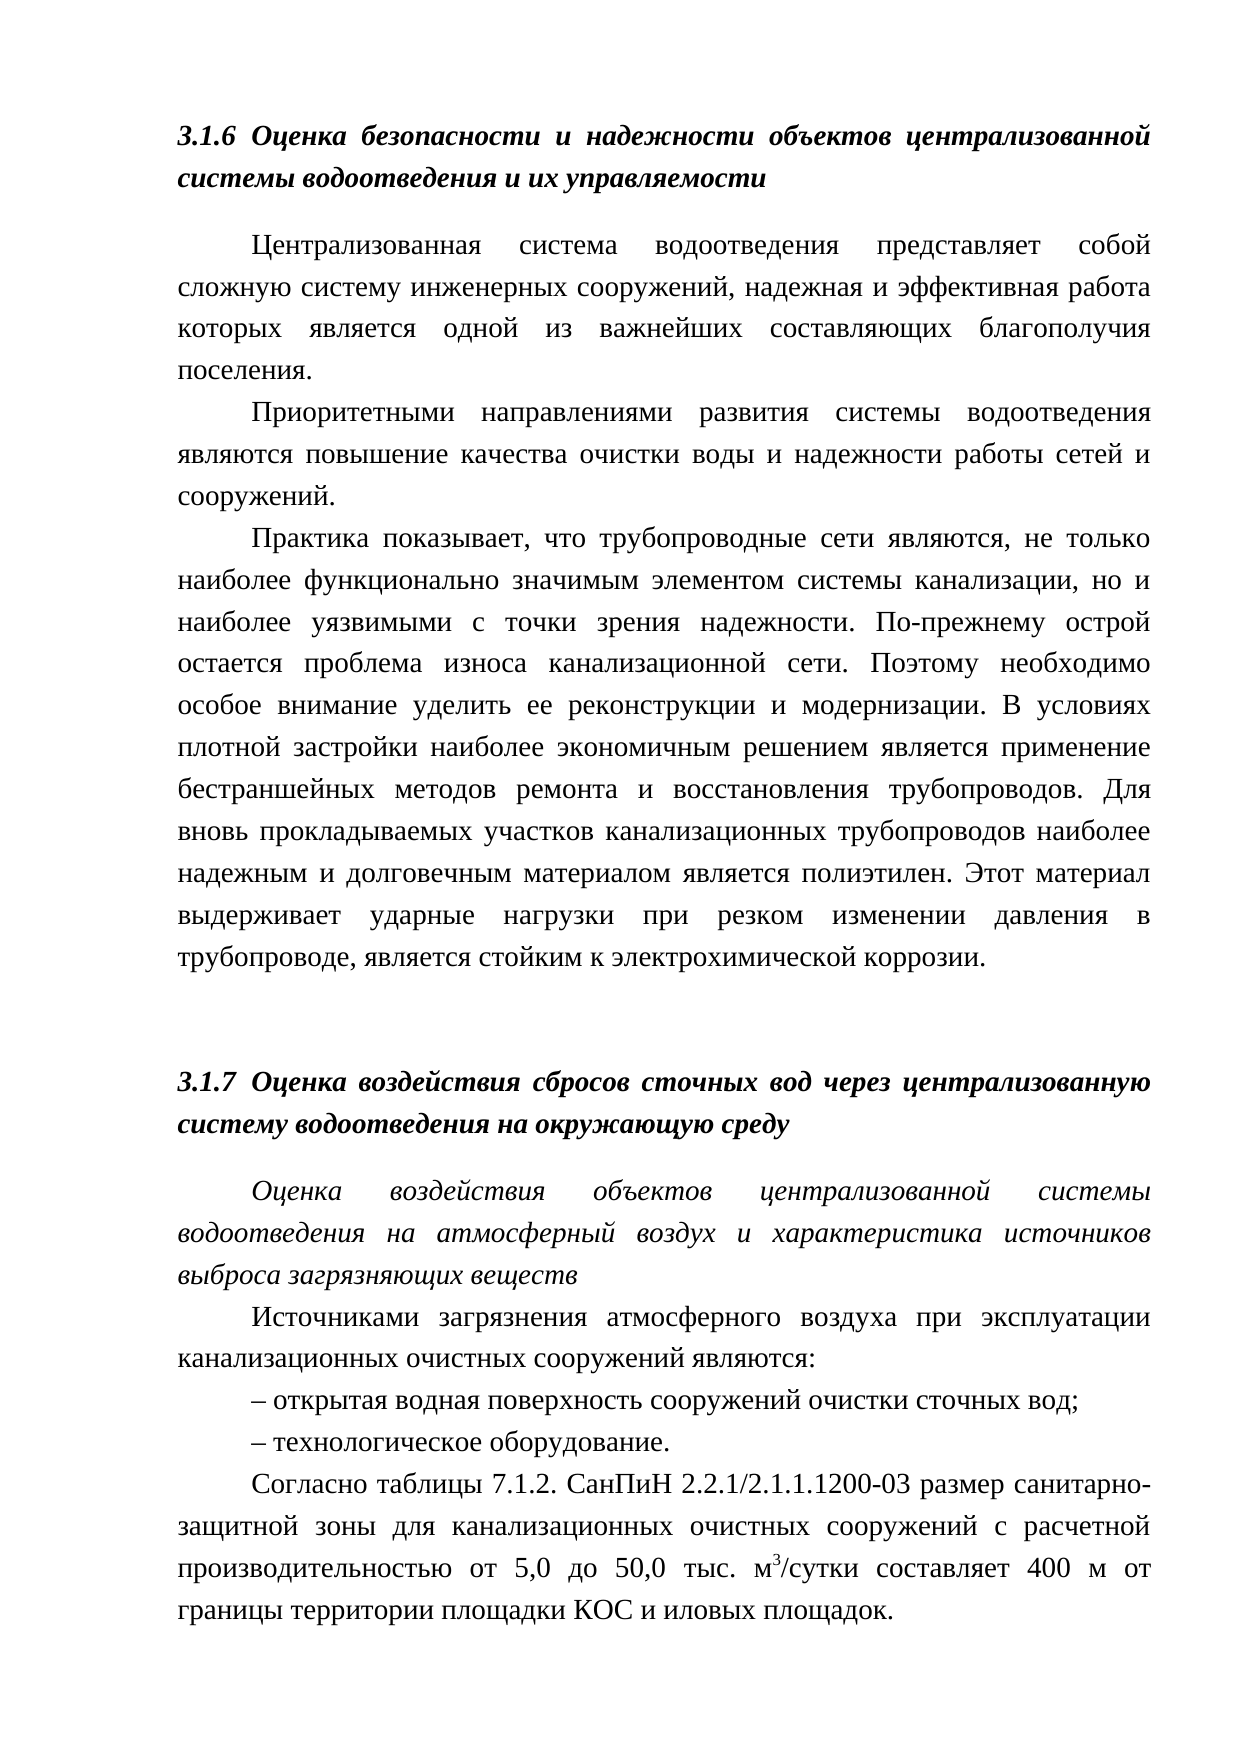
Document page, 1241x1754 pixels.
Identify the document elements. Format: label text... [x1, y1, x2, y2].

subtitle Оценка безопасности и надежности объектов централизованной системы водоотведения и их управляемости [177, 118, 1152, 193]
text – технологическое оборудование. [177, 1424, 1152, 1458]
text Согласно таблицы 7.1.2. СанПиН 2.2.1/2.1.1.1200-03 размер санитарно-защитной зоны для канализационных очистных сооружений с расчетной производительностью от 5,0 до 50,0 тыс. м3/сутки составляет 400 м от границы территории площадки КОС и иловых площадок. [177, 1466, 1152, 1625]
text Источниками загрязнения атмосферного воздуха при эксплуатации канализационных очистных сооружений являются: [177, 1299, 1152, 1374]
subtitle Оценка воздействия сбросов сточных вод через централизованную систему водоотведения на окружающую среду [177, 1064, 1152, 1140]
text Централизованная система водоотведения представляет собой сложную систему инженерных сооружений, надежная и эффективная работа которых является одной из важнейших составляющих благополучия поселения. [177, 227, 1152, 386]
text Приоритетными направлениями развития системы водоотведения являются повышение качества очистки воды и надежности работы сетей и сооружений. [177, 394, 1152, 512]
text – открытая водная поверхность сооружений очистки сточных вод; [177, 1382, 1152, 1416]
text Практика показывает, что трубопроводные сети являются, не только наиболее функционально значимым элементом системы канализации, но и наиболее уязвимыми с точки зрения надежности. По-прежнему острой остается проблема износа канализационной сети. Поэтому необходимо особое внимание уделить ее реконструкции и модернизации. В условиях плотной застройки наиболее экономичным решением является применение бестраншейных методов ремонта и восстановления трубопроводов. Для вновь прокладываемых участков канализационных трубопроводов наиболее надежным и долговечным материалом является полиэтилен. Этот материал выдерживает ударные нагрузки при резком изменении давления в трубопроводе, является стойким к электрохимической коррозии. [177, 520, 1152, 972]
text Оценка воздействия объектов централизованной системы водоотведения на атмосферный воздух и характеристика источников выброса загрязняющих веществ [177, 1173, 1152, 1290]
